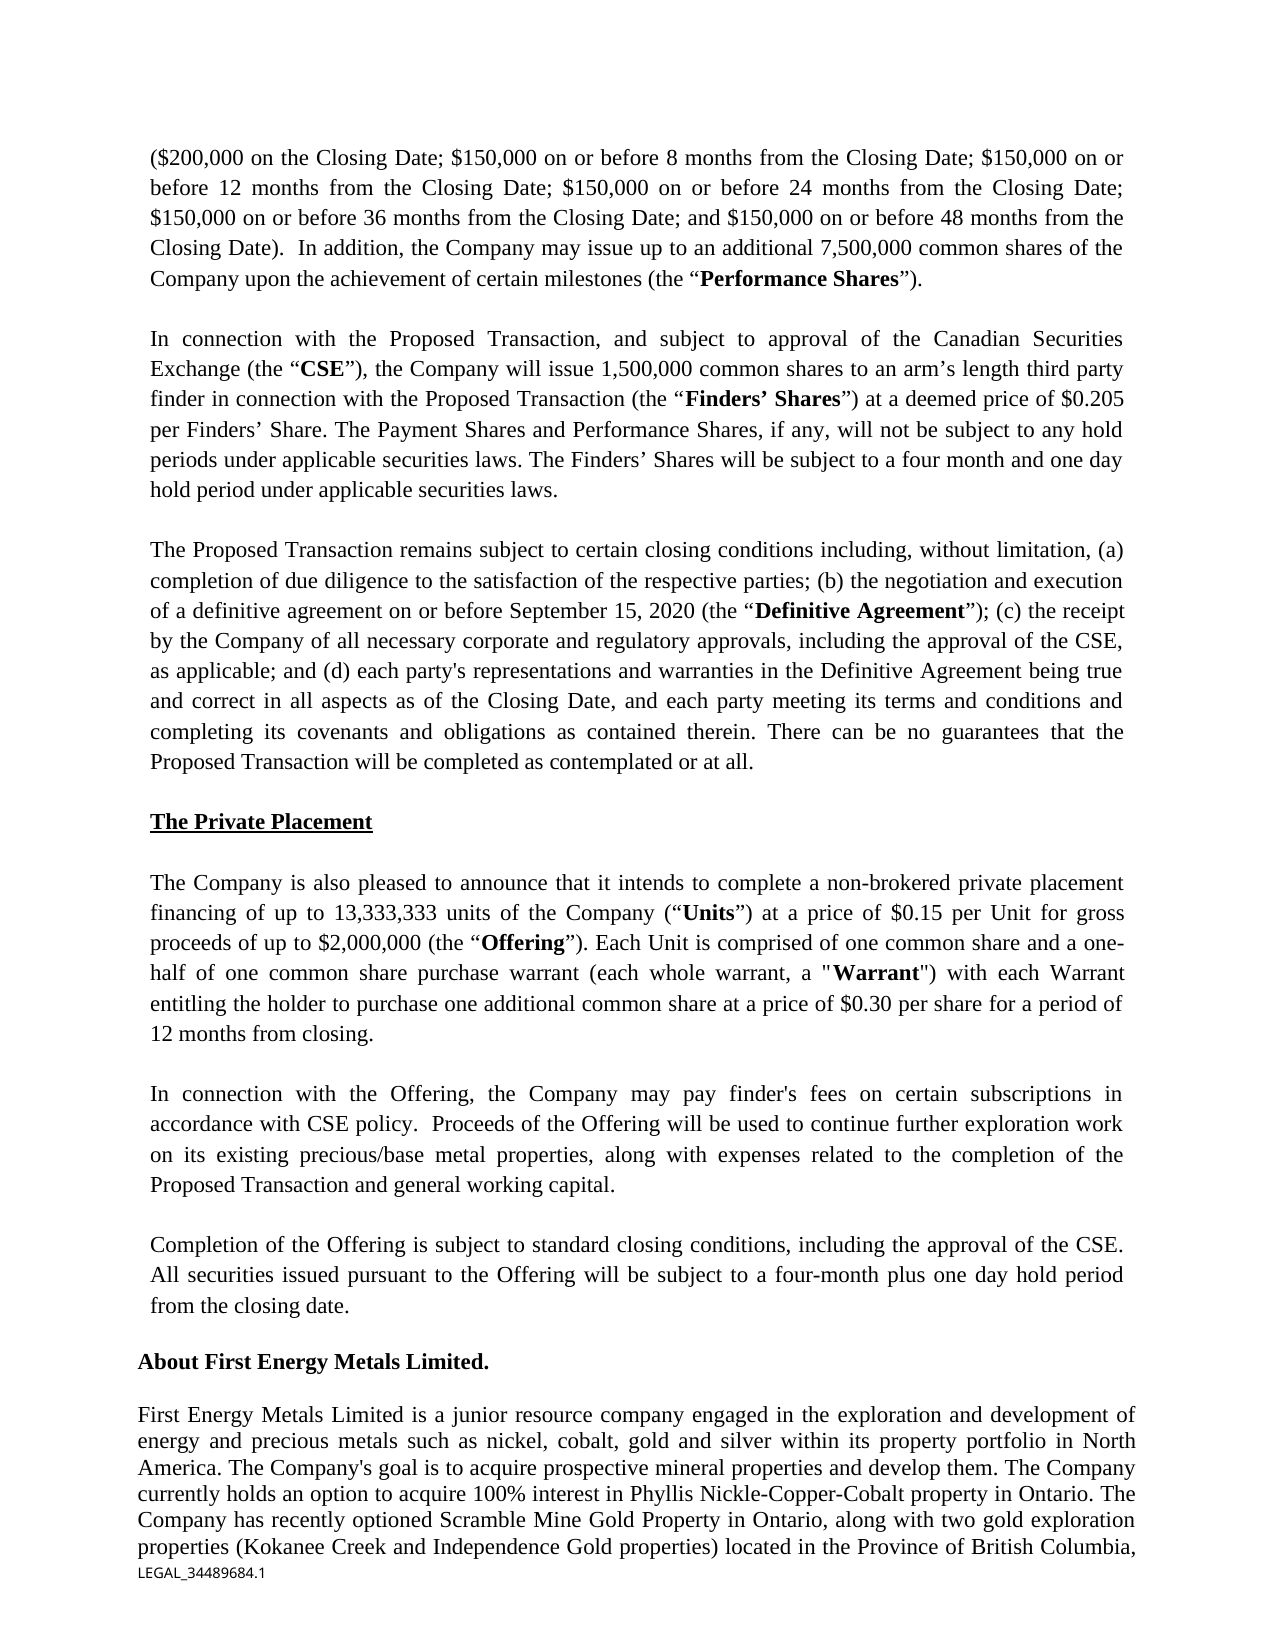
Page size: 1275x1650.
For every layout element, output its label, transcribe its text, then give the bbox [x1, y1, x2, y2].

text Completion of the Offering is subject to standard closing conditions, including the approval of the CSE. All securities issued pursuant to the Offering will be subject to a four-month plus one day hold period from the closing date. [150, 1231, 1125, 1318]
text In connection with the Proposed Transaction, and subject to approval of the Canadian Securities Exchange (the “CSE”), the Company will issue 1,500,000 common shares to an arm’s length third party finder in connection with the Proposed Transaction (the “Finders’ Shares”) at a deemed price of $0.205 per Finders’ Share. The Payment Shares and Performance Shares, if any, will not be subject to any hold periods under applicable securities laws. The Finders’ Shares will be subject to a four month and one day hold period under applicable securities laws. [150, 325, 1125, 502]
text About First Energy Metals Limited. [137, 1348, 1137, 1374]
text In connection with the Offering, the Company may pay finder's fees on certain subscriptions in accordance with CSE policy. Proceeds of the Offering will be used to continue further exploration work on its existing precious/base metal properties, along with expenses related to the completion of the Proposed Transaction and general working capital. [150, 1080, 1125, 1197]
text The Company is also pleased to announce that it intends to complete a non-brokered private placement financing of up to 13,333,333 units of the Company (“Units”) at a price of $0.15 per Unit for gross proceeds of up to $2,000,000 (the “Offering”). Each Unit is comprised of one common share and a one-half of one common share purchase warrant (each whole warrant, a "Warrant") with each Warrant entitling the holder to purchase one additional common share at a price of $0.30 per share for a period of 12 months from closing. [150, 869, 1125, 1046]
text The Private Placement [150, 808, 1125, 835]
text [137, 1401, 1137, 1559]
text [150, 144, 1125, 291]
text The Proposed Transaction remains subject to certain closing conditions including, without limitation, (a) completion of due diligence to the satisfaction of the respective parties; (b) the negotiation and execution of a definitive agreement on or before September 15, 2020 (the “Definitive Agreement”); (c) the receipt by the Company of all necessary corporate and regulatory approvals, including the approval of the CSE, as applicable; and (d) each party's representations and warranties in the Definitive Agreement being true and correct in all aspects as of the Closing Date, and each party meeting its terms and conditions and completing its covenants and obligations as contained therein. There can be no guarantees that the Proposed Transaction will be completed as contemplated or at all. [150, 536, 1125, 774]
